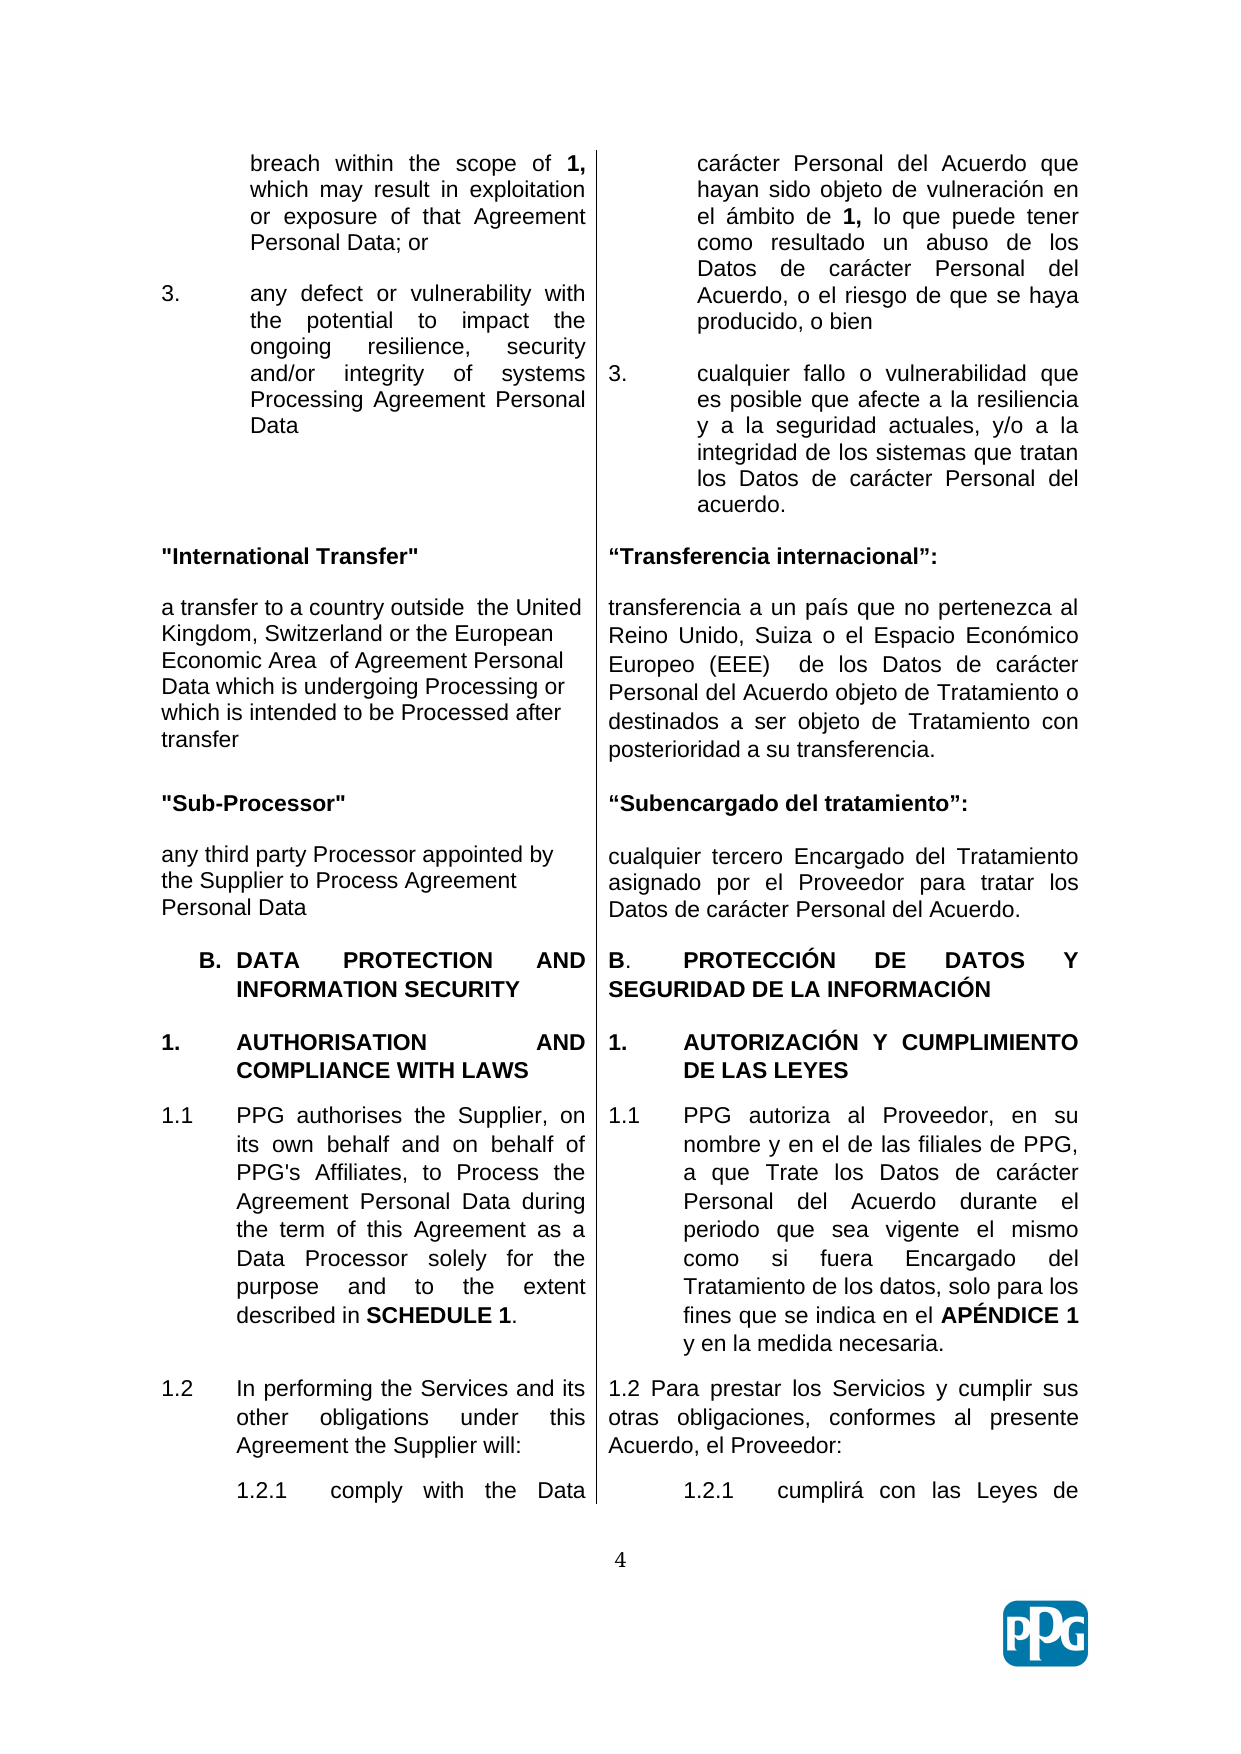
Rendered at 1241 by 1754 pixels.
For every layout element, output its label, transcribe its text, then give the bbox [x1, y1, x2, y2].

table_cell PPG authorises the Supplier, on its own behalf and on behalf of PPG's Affiliates, to Process the Agreement Personal Data during the term of this Agreement as a Data Processor solely for the purpose and to the extent described in SCHEDULE 1. [150, 1103, 596, 1375]
table_cell “Subencargado del tratamiento”: cualquier tercero Encargado del Tratamiento asignado por el Proveedor para tratar los Datos de carácter Personal del Acuerdo. [597, 790, 1090, 947]
table_cell DATA PROTECTION AND INFORMATION SECURITY [150, 947, 596, 1029]
picture [1000, 1588, 1091, 1679]
table_cell AUTORIZACIÓN Y CUMPLIMIENTO DE LAS LEYES [597, 1029, 1090, 1102]
table_cell In performing the Services and its other obligations under this Agreement the Supplier will: [150, 1375, 596, 1477]
table_cell “Transferencia internacional”: transferencia a un país que no pertenezca al Reino Unido, Suiza o el Espacio Económico Europeo (EEE) de los Datos de carácter Personal del Acuerdo objeto de Tratamiento o destinados a ser objeto de Tratamiento con posterioridad a su transferencia. [597, 543, 1090, 789]
table_cell comply with the Data Protection Laws; and [150, 1477, 596, 1503]
table_cell Authorisation and compliance with laws [150, 1029, 596, 1102]
table_cell 1.2 Para prestar los Servicios y cumplir sus otras obligaciones, conformes al presente Acuerdo, el Proveedor: [597, 1375, 1090, 1477]
table_cell B. PROTECCIÓN DE DATOS Y SEGURIDAD DE LA INFORMACIÓN [597, 947, 1090, 1029]
table_cell "International Transfer" a transfer to a country outside the United Kingdom, Switzerland or the European Economic Area of Agreement Personal Data which is undergoing Processing or which is intended to be Processed after transfer [150, 543, 596, 789]
table_cell cumplirá con las Leyes de Protección de Datos; y [597, 1477, 1090, 1503]
table_cell "Sub-Processor" any third party Processor appointed by the Supplier to Process Agreement Personal Data [150, 790, 596, 947]
table_cell PPG autoriza al Proveedor, en su nombre y en el de las filiales de PPG, a que Trate los Datos de carácter Personal del Acuerdo durante el periodo que sea vigente el mismo como si fuera Encargado del Tratamiento de los datos, solo para los fines que se indica en el APÉNDICE 1 y en la medida necesaria. [597, 1103, 1090, 1375]
